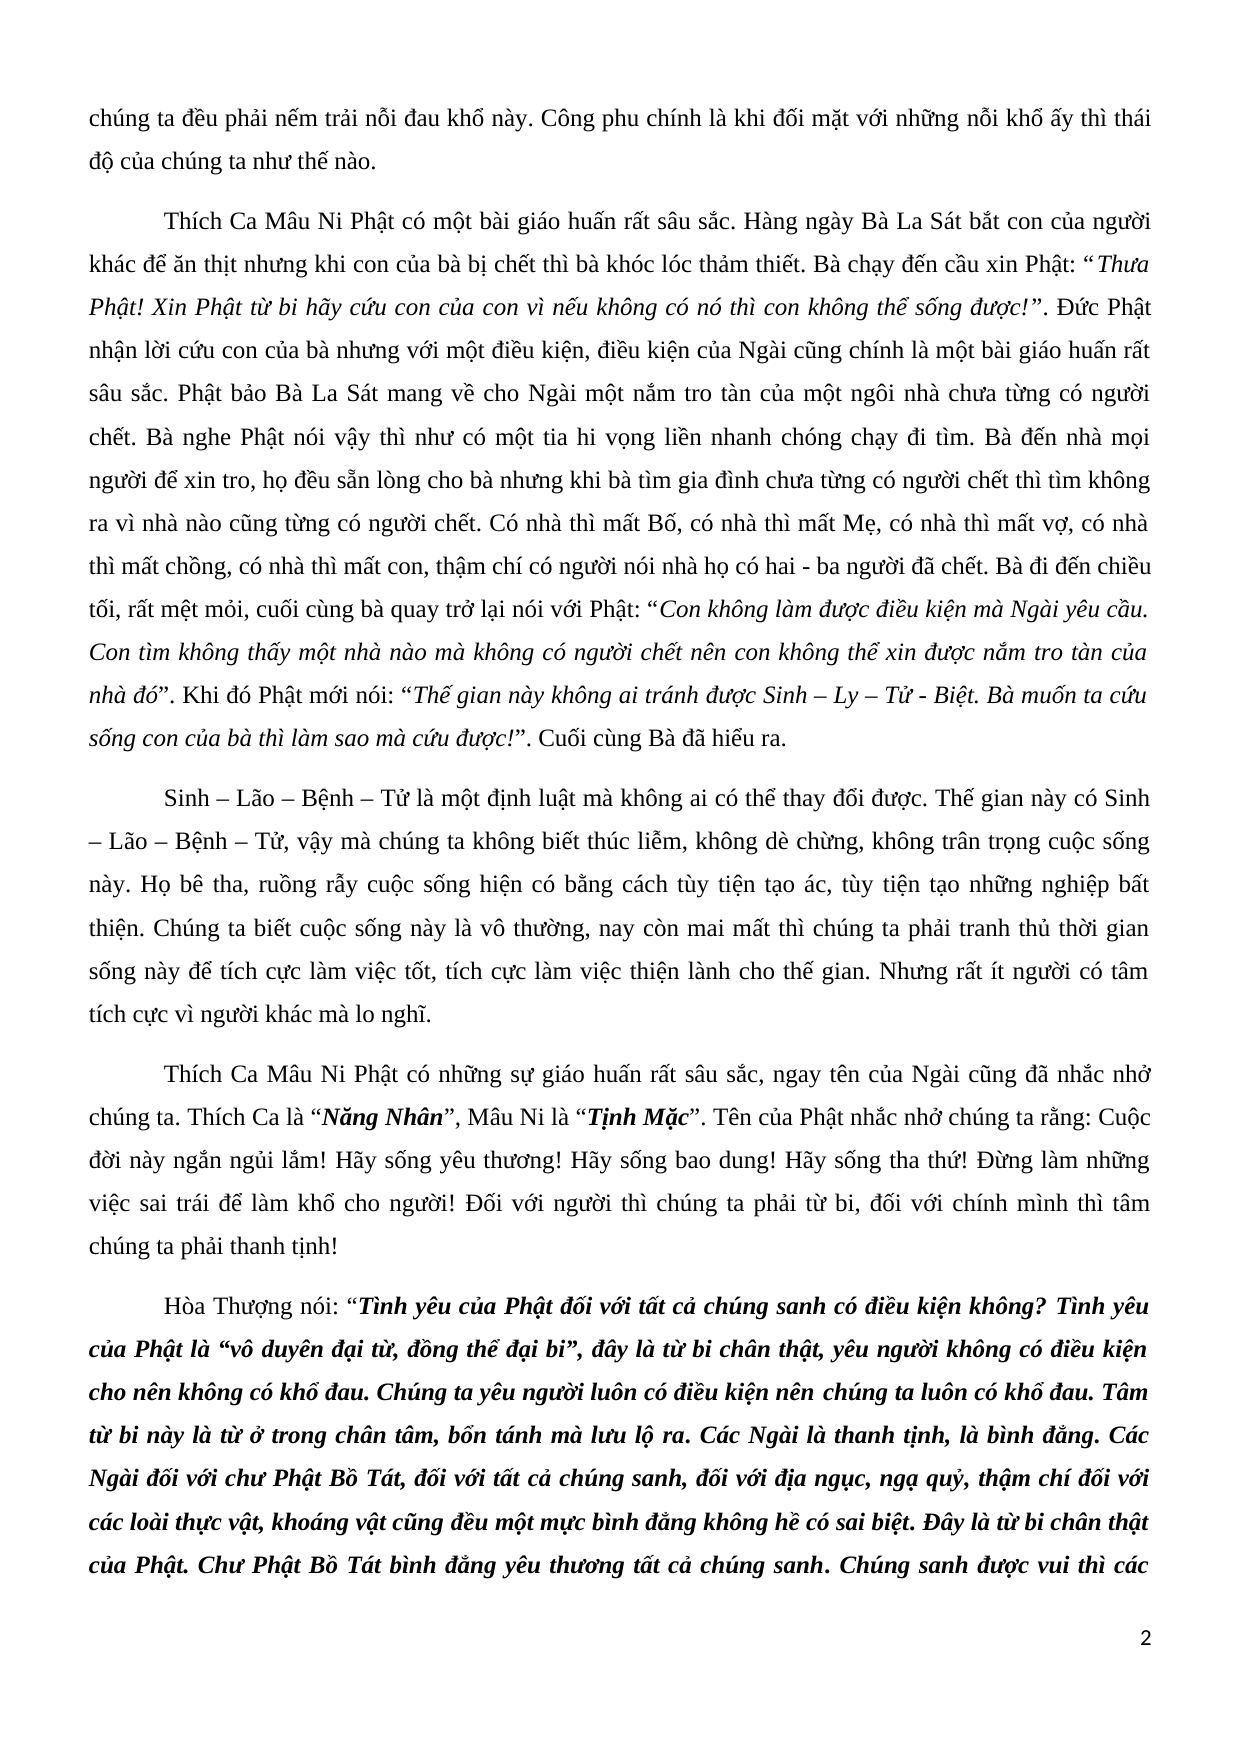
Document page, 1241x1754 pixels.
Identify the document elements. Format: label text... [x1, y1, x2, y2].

text Thích Ca Mâu Ni Phật có những sự giáo huấn rất sâu sắc, ngay tên của Ngài cũng đã nhắc nhở chúng ta. Thích Ca là “Năng Nhân”, Mâu Ni là “Tịnh Mặc”. Tên của Phật nhắc nhở chúng ta rằng: Cuộc đời này ngắn ngủi lắm! Hãy sống yêu thương! Hãy sống bao dung! Hãy sống tha thứ! Đừng làm những việc sai trái để làm khổ cho người! Đối với người thì chúng ta phải từ bi, đối với chính mình thì tâm chúng ta phải thanh tịnh! [89, 1059, 1152, 1260]
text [89, 103, 1152, 175]
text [89, 1291, 1152, 1578]
text Thích Ca Mâu Ni Phật có một bài giáo huấn rất sâu sắc. Hàng ngày Bà La Sát bắt con của người khác để ăn thịt nhưng khi con của bà bị chết thì bà khóc lóc thảm thiết. Bà chạy đến cầu xin Phật: “Thưa Phật! Xin Phật từ bi hãy cứu con của con vì nếu không có nó thì con không thể sống được!”. Đức Phật nhận lời cứu con của bà nhưng với một điều kiện, điều kiện của Ngài cũng chính là một bài giáo huấn rất sâu sắc. Phật bảo Bà La Sát mang về cho Ngài một nắm tro tàn của một ngôi nhà chưa từng có người chết. Bà nghe Phật nói vậy thì như có một tia hi vọng liền nhanh chóng chạy đi tìm. Bà đến nhà mọi người để xin tro, họ đều sẵn lòng cho bà nhưng khi bà tìm gia đình chưa từng có người chết thì tìm không ra vì nhà nào cũng từng có người chết. Có nhà thì mất Bố, có nhà thì mất Mẹ, có nhà thì mất vợ, có nhà thì mất chồng, có nhà thì mất con, thậm chí có người nói nhà họ có hai - ba người đã chết. Bà đi đến chiều tối, rất mệt mỏi, cuối cùng bà quay trở lại nói với Phật: “Con không làm được điều kiện mà Ngài yêu cầu. Con tìm không thấy một nhà nào mà không có người chết nên con không thể xin được nắm tro tàn của nhà đó”. Khi đó Phật mới nói: “Thế gian này không ai tránh được Sinh – Ly – Tử - Biệt. Bà muốn ta cứu sống con của bà thì làm sao mà cứu được!”. Cuối cùng Bà đã hiểu ra. [89, 206, 1152, 752]
text Sinh – Lão – Bệnh – Tử là một định luật mà không ai có thể thay đổi được. Thế gian này có Sinh – Lão – Bệnh – Tử, vậy mà chúng ta không biết thúc liễm, không dè chừng, không trân trọng cuộc sống này. Họ bê tha, ruồng rẫy cuộc sống hiện có bằng cách tùy tiện tạo ác, tùy tiện tạo những nghiệp bất thiện. Chúng ta biết cuộc sống này là vô thường, nay còn mai mất thì chúng ta phải tranh thủ thời gian sống này để tích cực làm việc tốt, tích cực làm việc thiện lành cho thế gian. Nhưng rất ít người có tâm tích cực vì người khác mà lo nghĩ. [89, 783, 1152, 1028]
